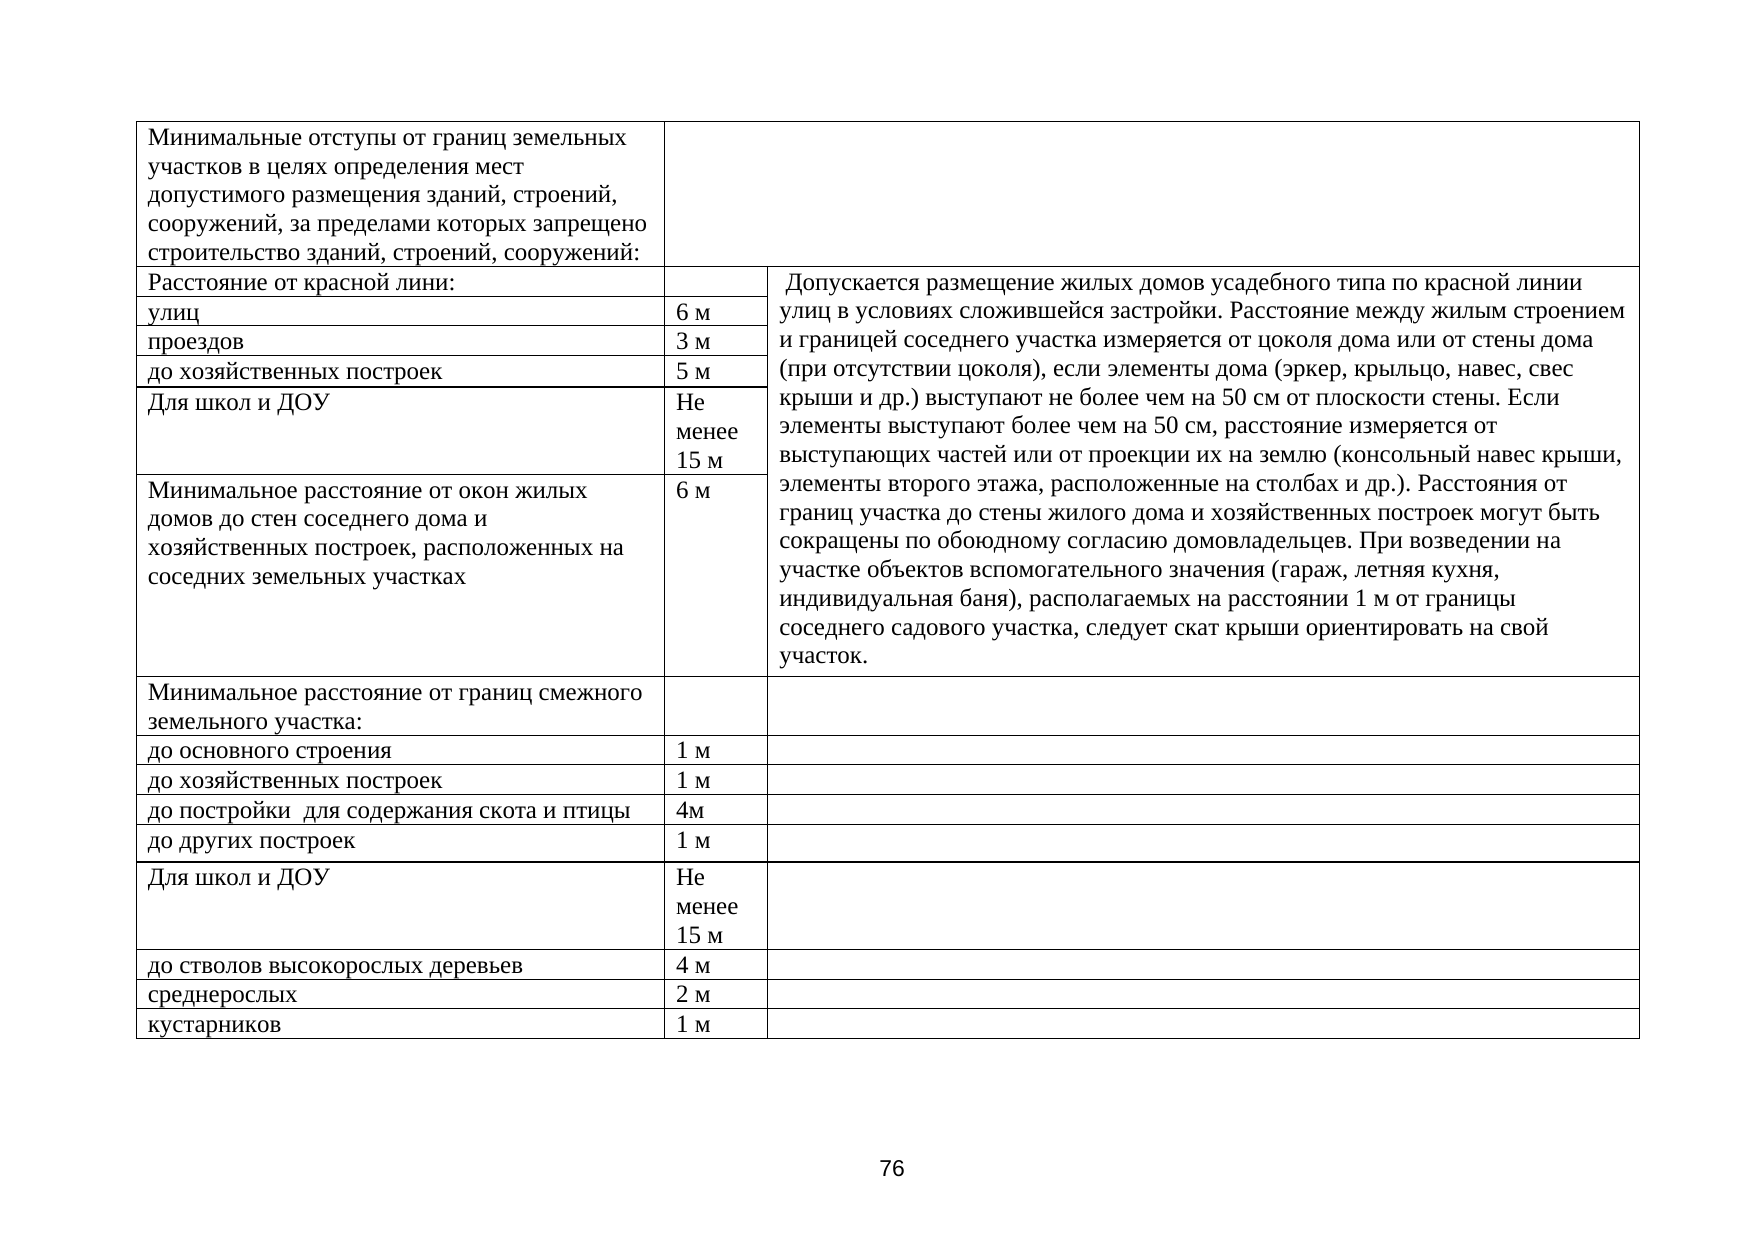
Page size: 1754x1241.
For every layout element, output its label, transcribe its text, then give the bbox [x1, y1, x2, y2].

table_cell улиц [137, 297, 664, 325]
table_cell до хозяйственных построек [137, 765, 664, 794]
table_cell 2 м [665, 980, 767, 1008]
table_cell 1 м [665, 825, 767, 861]
table_cell 6 м [665, 475, 767, 676]
table_cell [768, 825, 1639, 861]
table_cell Допускается размещение жилых домов усадебного типа по красной линии улиц в условиях сложившейся застройки. Расстояние между жилым строением и границей соседнего участка измеряется от цоколя дома или от стены дома (при отсутствии цоколя), если элементы дома (эркер, крыльцо, навес, свес крыши и др.) выступают не более чем на 50 см от плоскости стены. Если элементы выступают более чем на 50 см, расстояние измеряется от выступающих частей или от проекции их на землю (консольный навес крыши, элементы второго этажа, расположенные на столбах и др.). Расстояния от границ участка до стены жилого дома и хозяйственных построек могут быть сокращены по обоюдному согласию домовладельцев. При возведении на участке объектов вспомогательного значения (гараж, летняя кухня, индивидуальная баня), располагаемых на расстоянии 1 м от границы соседнего садового участка, следует скат крыши ориентировать на свой участок. [768, 267, 1639, 676]
table_cell 4м [665, 795, 767, 824]
table_cell Расстояние от красной лини: [137, 267, 664, 296]
table_cell 1 м [665, 736, 767, 764]
table_cell кустарников [137, 1009, 664, 1038]
table_cell [768, 677, 1639, 734]
table_cell среднерослых [137, 980, 664, 1008]
table_cell 6 м [665, 297, 767, 325]
table_cell до хозяйственных построек [137, 356, 664, 386]
table_cell Не менее 15 м [665, 863, 767, 949]
table_cell до основного строения [137, 736, 664, 764]
table_cell 1 м [665, 765, 767, 794]
table_cell до стволов высокорослых деревьев [137, 950, 664, 978]
table_cell 3 м [665, 326, 767, 355]
table_cell до постройки для содержания скота и птицы [137, 795, 664, 824]
table_cell 1 м [665, 1009, 767, 1038]
table_cell Минимальное расстояние от границ смежного земельного участка: [137, 677, 664, 734]
table_cell Минимальные отступы от границ земельных участков в целях определения мест допустимого размещения зданий, строений, сооружений, за пределами которых запрещено строительство зданий, строений, сооружений: [137, 122, 664, 266]
table_cell [768, 795, 1639, 824]
table_cell до других построек [137, 825, 664, 861]
table_cell [665, 267, 767, 296]
table_cell 5 м [665, 356, 767, 386]
table_cell [768, 765, 1639, 794]
table_cell Не менее 15 м [665, 388, 767, 474]
table_cell [665, 122, 1639, 266]
table_cell [768, 863, 1639, 949]
table_cell [768, 1009, 1639, 1038]
table_cell Минимальное расстояние от окон жилых домов до стен соседнего дома и хозяйственных построек, расположенных на соседних земельных участках [137, 475, 664, 676]
table_cell 4 м [665, 950, 767, 978]
table_cell [768, 950, 1639, 978]
table_cell [768, 980, 1639, 1008]
table_cell Для школ и ДОУ [137, 388, 664, 474]
table_cell Для школ и ДОУ [137, 863, 664, 949]
table_cell [665, 677, 767, 734]
table_cell [768, 736, 1639, 764]
table_cell проездов [137, 326, 664, 355]
